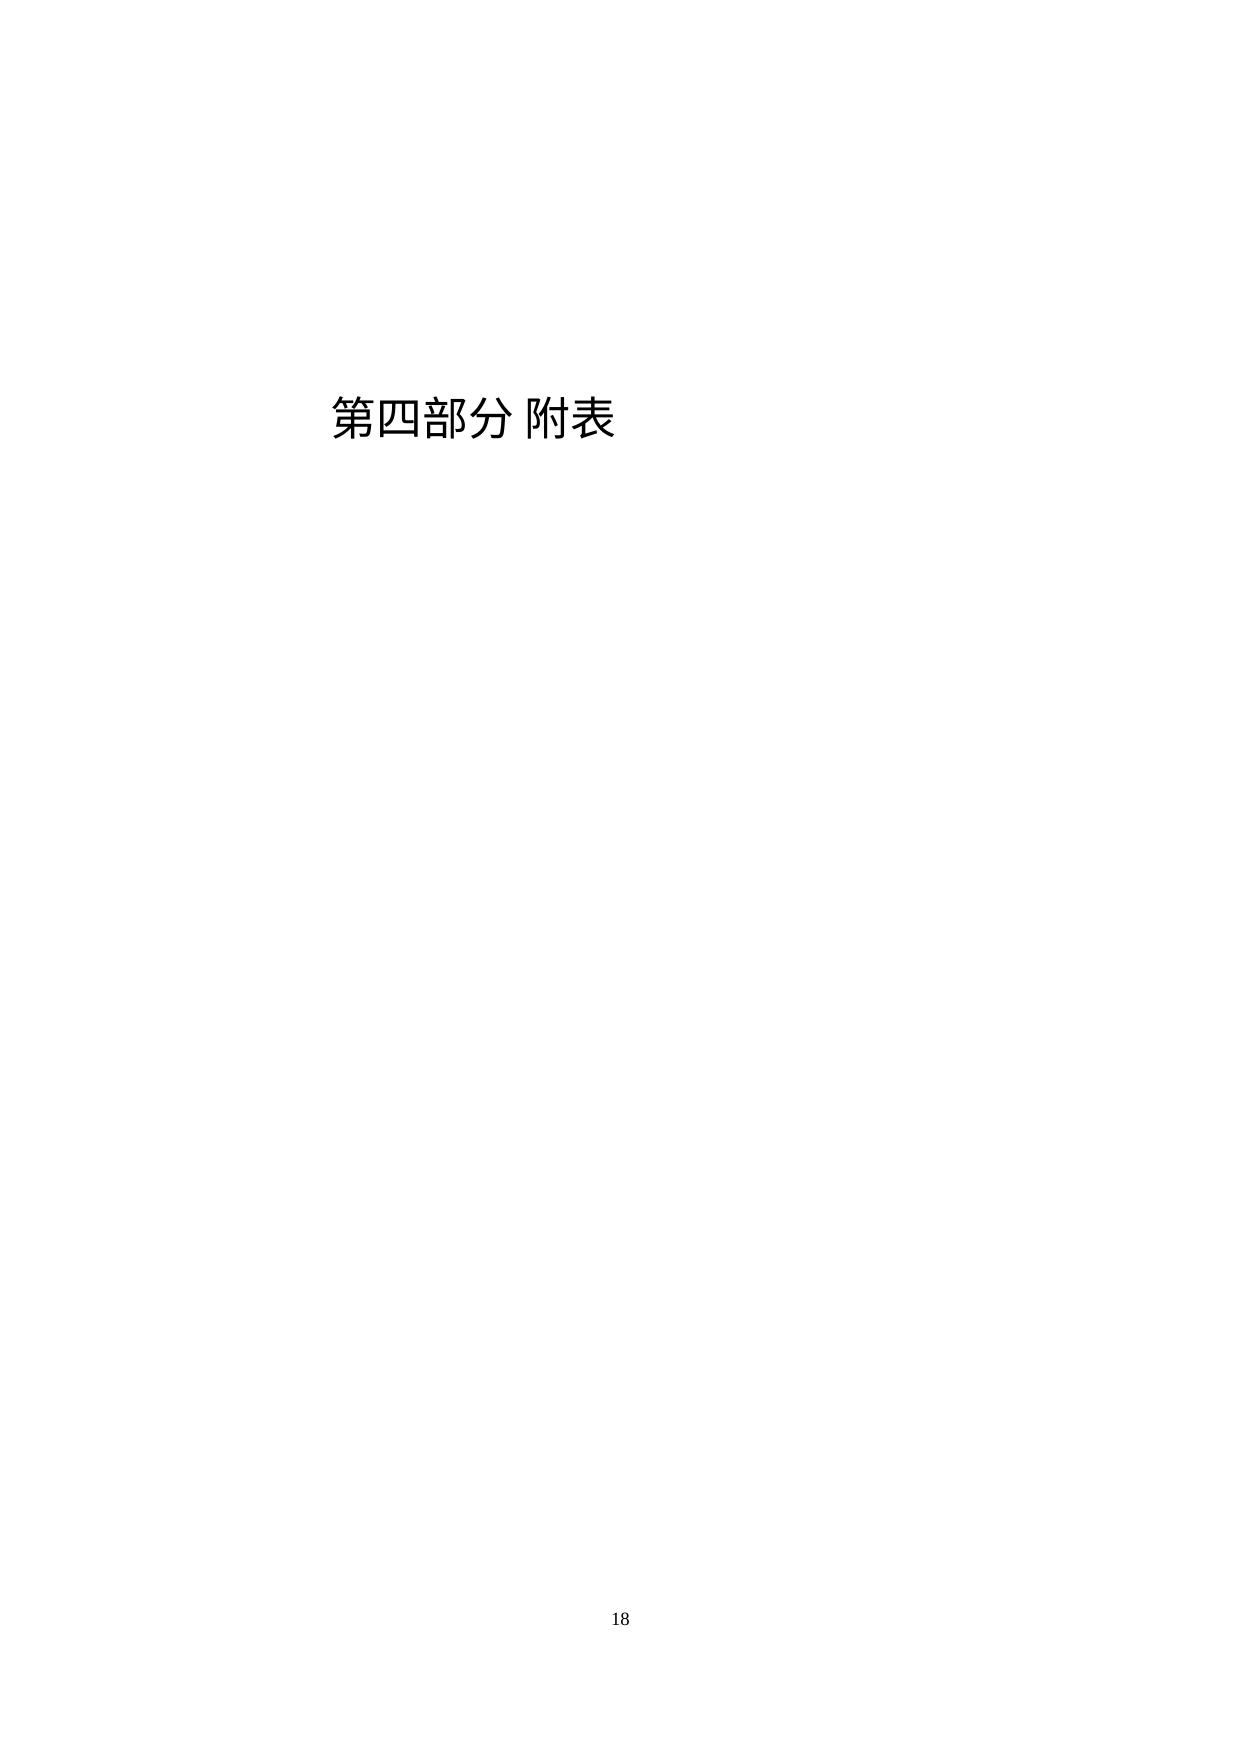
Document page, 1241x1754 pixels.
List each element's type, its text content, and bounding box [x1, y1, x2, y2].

text 第四部分 附表 [187, 367, 1053, 464]
